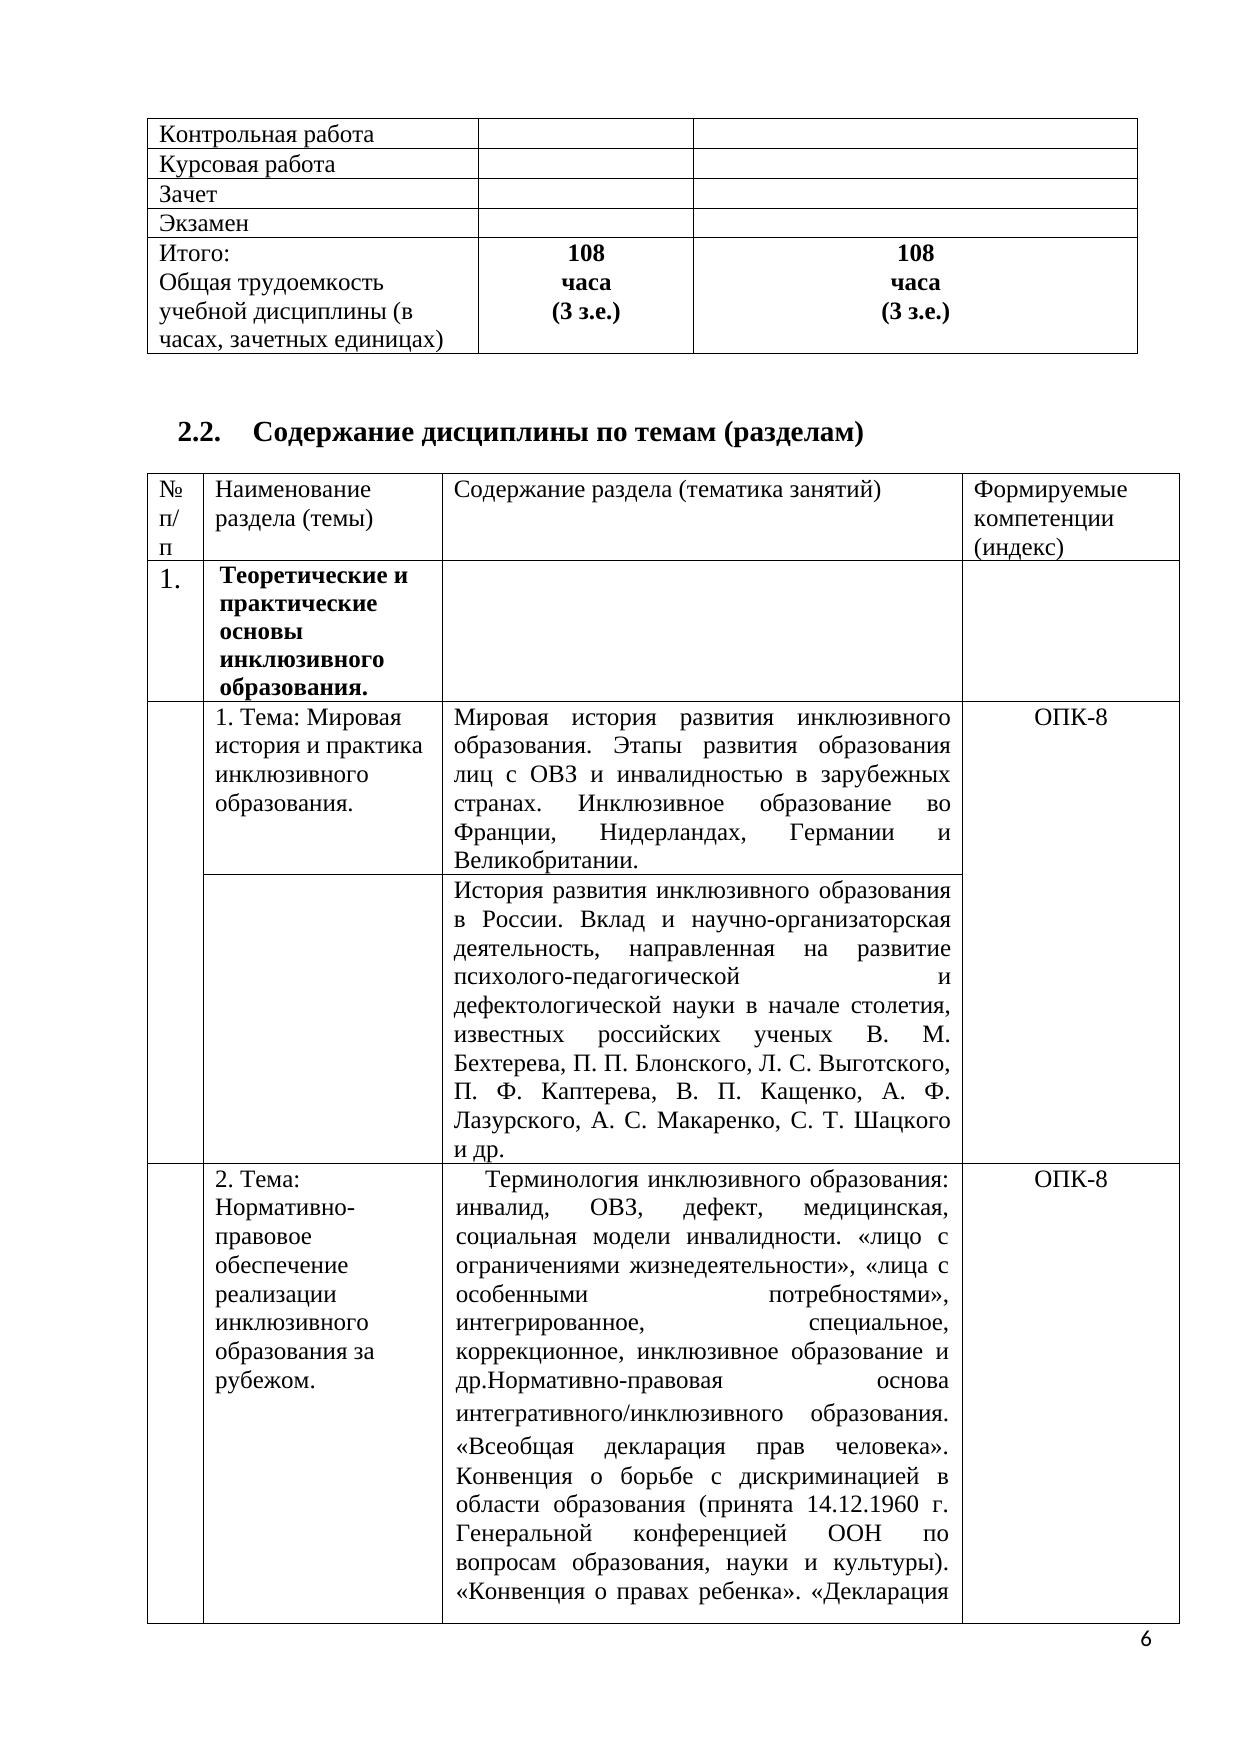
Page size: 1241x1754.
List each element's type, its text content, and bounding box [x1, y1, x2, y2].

table_cell Итого: Общая трудоемкость учебной дисциплины (в часах, зачетных единицах) [148, 238, 478, 353]
table_cell [694, 209, 1137, 237]
table_cell 1. Тема: Мировая история и практика инклюзивного образования. [204, 702, 442, 874]
table_cell [694, 149, 1137, 178]
table_cell [148, 702, 203, 1163]
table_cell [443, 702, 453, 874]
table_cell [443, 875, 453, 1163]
table_cell [479, 119, 693, 148]
table_cell [148, 1164, 203, 1623]
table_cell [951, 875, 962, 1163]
table_header Формируемые компетенции (индекс) [963, 474, 1179, 560]
table_cell [479, 209, 693, 237]
table_cell ОПК-8 [963, 702, 1179, 1163]
table_cell 108 часа (3 з.е.) [479, 238, 693, 353]
table_cell [963, 561, 1179, 701]
table_cell 108 часа (3 з.е.) [694, 238, 1137, 353]
table_cell [479, 149, 693, 178]
table_cell [694, 179, 1137, 207]
table_cell [204, 875, 442, 1163]
table_cell Контрольная работа [148, 119, 478, 148]
table_header Содержание раздела (тематика занятий) [443, 474, 962, 560]
table_header № п/п [148, 474, 203, 560]
table_cell Экзамен [148, 209, 478, 237]
table_cell 1. [148, 561, 203, 701]
table_cell [694, 119, 1137, 148]
list Содержание дисциплины по темам (разделам) [177, 414, 1152, 447]
table_cell Зачет [148, 179, 478, 207]
table_cell Теоретические и практические основы инклюзивного образования. [204, 561, 442, 701]
table_cell ОПК-8 [963, 1164, 1179, 1623]
table_cell [479, 179, 693, 207]
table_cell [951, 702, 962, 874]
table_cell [204, 1164, 442, 1623]
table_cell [443, 1164, 962, 1623]
table_cell [443, 561, 962, 701]
table_header Наименование раздела (темы) [204, 474, 442, 560]
table_cell Курсовая работа [148, 149, 478, 178]
